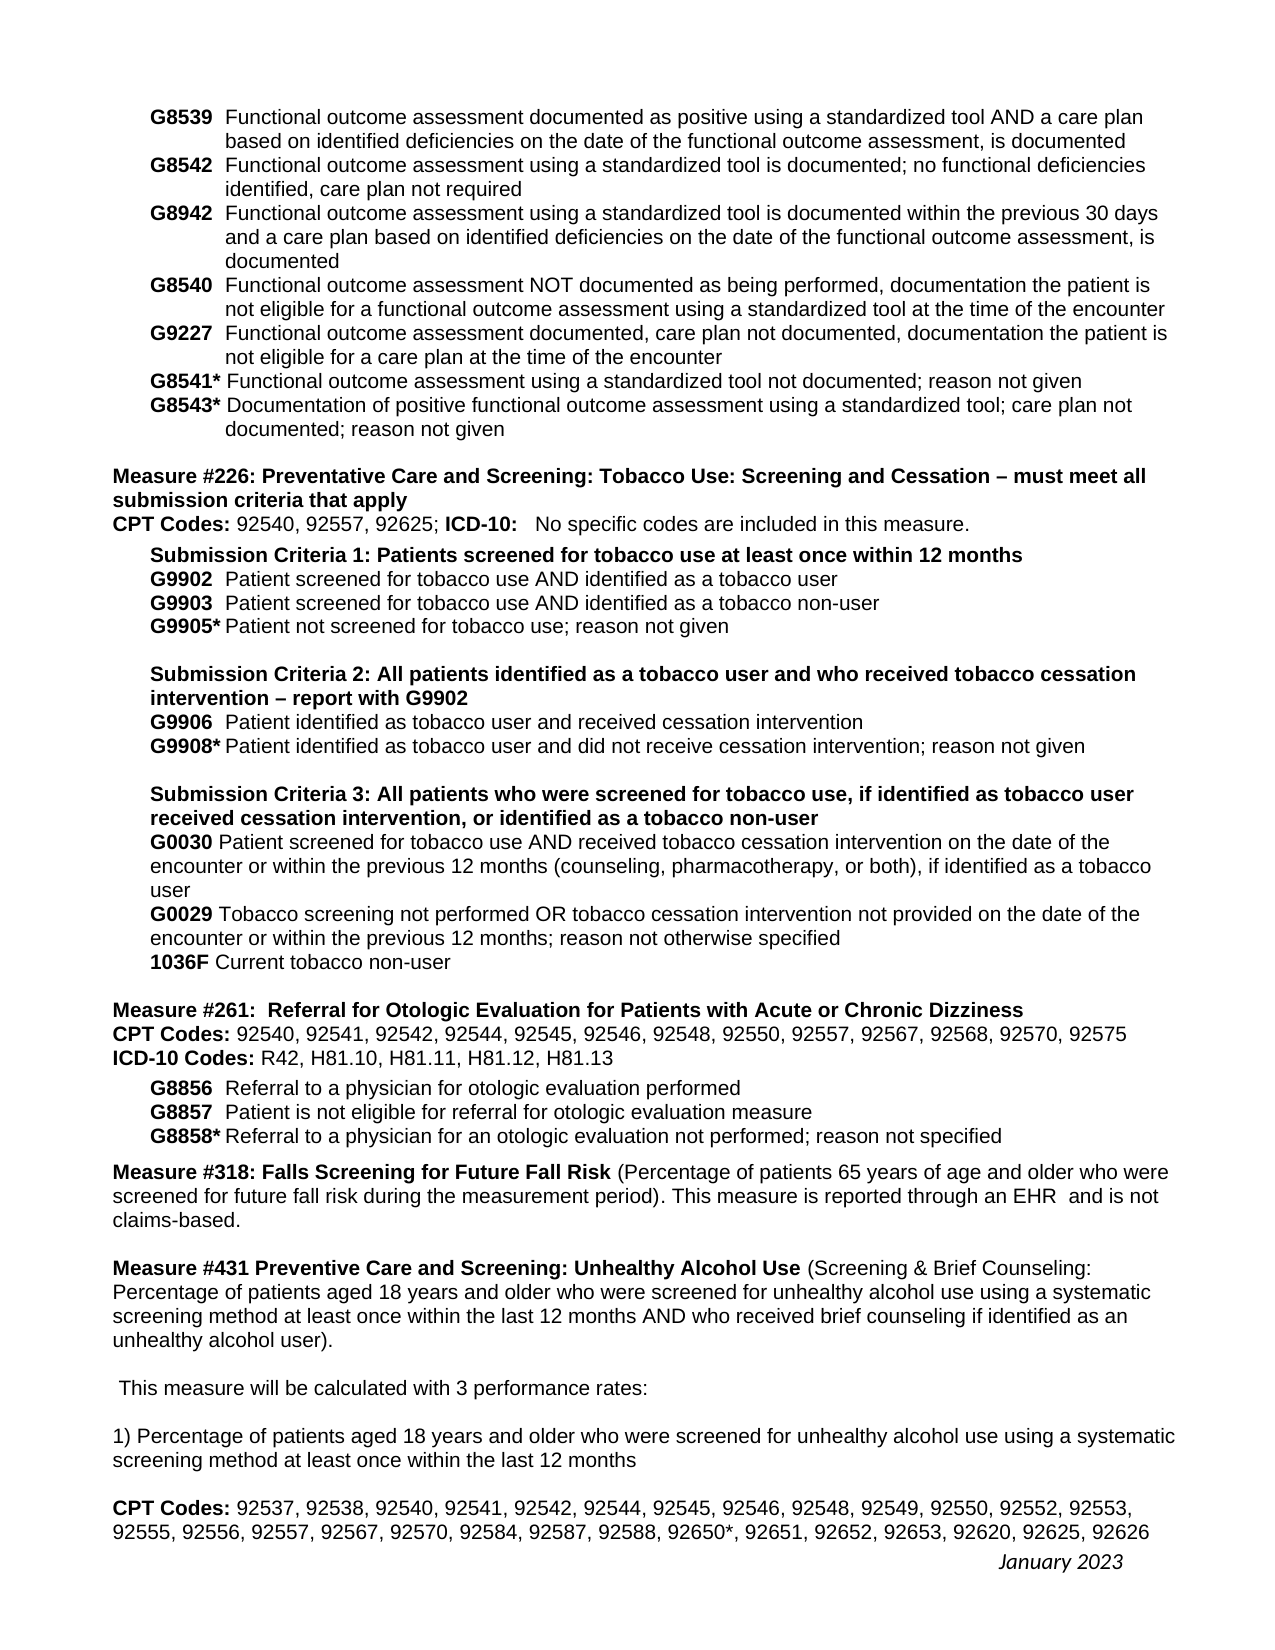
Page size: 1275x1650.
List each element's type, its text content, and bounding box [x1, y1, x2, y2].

text G9908* Patient identified as tobacco user and did not receive cessation intervention; reason not given [150, 734, 1181, 758]
text Submission Criteria 1: Patients screened for tobacco use at least once within 12 months [150, 542, 1181, 566]
text Measure #261: Referral for Otologic Evaluation for Patients with Acute or Chronic Dizziness [112, 998, 1181, 1022]
text G8543* Documentation of positive functional outcome assessment using a standardized tool; care plan not documented; reason not given [150, 392, 1181, 440]
text G0029 Tobacco screening not performed OR tobacco cessation intervention not provided on the date of the encounter or within the previous 12 months; reason not otherwise specified [150, 902, 1181, 950]
text CPT Codes: 92537, 92538, 92540, 92541, 92542, 92544, 92545, 92546, 92548, 92549, 92550, 92552, 92553, 92555, 92556, 92557, 92567, 92570, 92584, 92587, 92588, 92650*, 92651, 92652, 92653, 92620, 92625, 92626 [112, 1496, 1182, 1543]
text This measure will be calculated with 3 performance rates: [112, 1376, 1182, 1400]
text G8539 Functional outcome assessment documented as positive using a standardized tool AND a care plan based on identified deficiencies on the date of the functional outcome assessment, is documented [150, 105, 1181, 153]
text G8542 Functional outcome assessment using a standardized tool is documented; no functional deficiencies identified, care plan not required [150, 153, 1181, 201]
text G8541* Functional outcome assessment using a standardized tool not documented; reason not given [150, 368, 1181, 392]
text CPT Codes: 92540, 92541, 92542, 92544, 92545, 92546, 92548, 92550, 92557, 92567, 92568, 92570, 92575 [112, 1022, 1181, 1046]
text Measure #226: Preventative Care and Screening: Tobacco Use: Screening and Cessation – must meet all submission criteria that apply [112, 464, 1181, 512]
text G9905* Patient not screened for tobacco use; reason not given [150, 614, 1181, 638]
text G8856 Referral to a physician for otologic evaluation performed [150, 1076, 1181, 1100]
text Measure #431 Preventive Care and Screening: Unhealthy Alcohol Use (Screening & Brief Counseling: Percentage of patients aged 18 years and older who were screened for unhealthy alcohol use using a systematic screening method at least once within the last 12 months AND who received brief counseling if identified as an unhealthy alcohol user). [112, 1256, 1182, 1352]
text Submission Criteria 3: All patients who were screened for tobacco use, if identified as tobacco user received cessation intervention, or identified as a tobacco non-user [150, 782, 1181, 830]
text 1) Percentage of patients aged 18 years and older who were screened for unhealthy alcohol use using a systematic screening method at least once within the last 12 months [112, 1424, 1182, 1472]
text G8942 Functional outcome assessment using a standardized tool is documented within the previous 30 days and a care plan based on identified deficiencies on the date of the functional outcome assessment, is documented [150, 201, 1181, 273]
text G9906 Patient identified as tobacco user and received cessation intervention [150, 710, 1181, 734]
text G0030 Patient screened for tobacco use AND received tobacco cessation intervention on the date of the encounter or within the previous 12 months (counseling, pharmacotherapy, or both), if identified as a tobacco user [150, 830, 1181, 902]
text G9227 Functional outcome assessment documented, care plan not documented, documentation the patient is not eligible for a care plan at the time of the encounter [150, 321, 1181, 368]
text Measure #318: Falls Screening for Future Fall Risk (Percentage of patients 65 years of age and older who were screened for future fall risk during the measurement period). This measure is reported through an EHR and is not claims-based. [112, 1160, 1182, 1232]
text G9903 Patient screened for tobacco use AND identified as a tobacco non-user [150, 590, 1181, 614]
text G9902 Patient screened for tobacco use AND identified as a tobacco user [150, 566, 1181, 590]
text 1036F Current tobacco non-user [150, 950, 1181, 974]
text CPT Codes: 92540, 92557, 92625; ICD-10: No specific codes are included in this measure. [112, 512, 1181, 536]
text G8858* Referral to a physician for an otologic evaluation not performed; reason not specified [150, 1124, 1182, 1148]
text ICD-10 Codes: R42, H81.10, H81.11, H81.12, H81.13 [112, 1046, 1181, 1069]
text G8540 Functional outcome assessment NOT documented as being performed, documentation the patient is not eligible for a functional outcome assessment using a standardized tool at the time of the encounter [150, 273, 1181, 321]
text Submission Criteria 2: All patients identified as a tobacco user and who received tobacco cessation intervention – report with G9902 [150, 662, 1181, 710]
text G8857 Patient is not eligible for referral for otologic evaluation measure [150, 1100, 1181, 1124]
